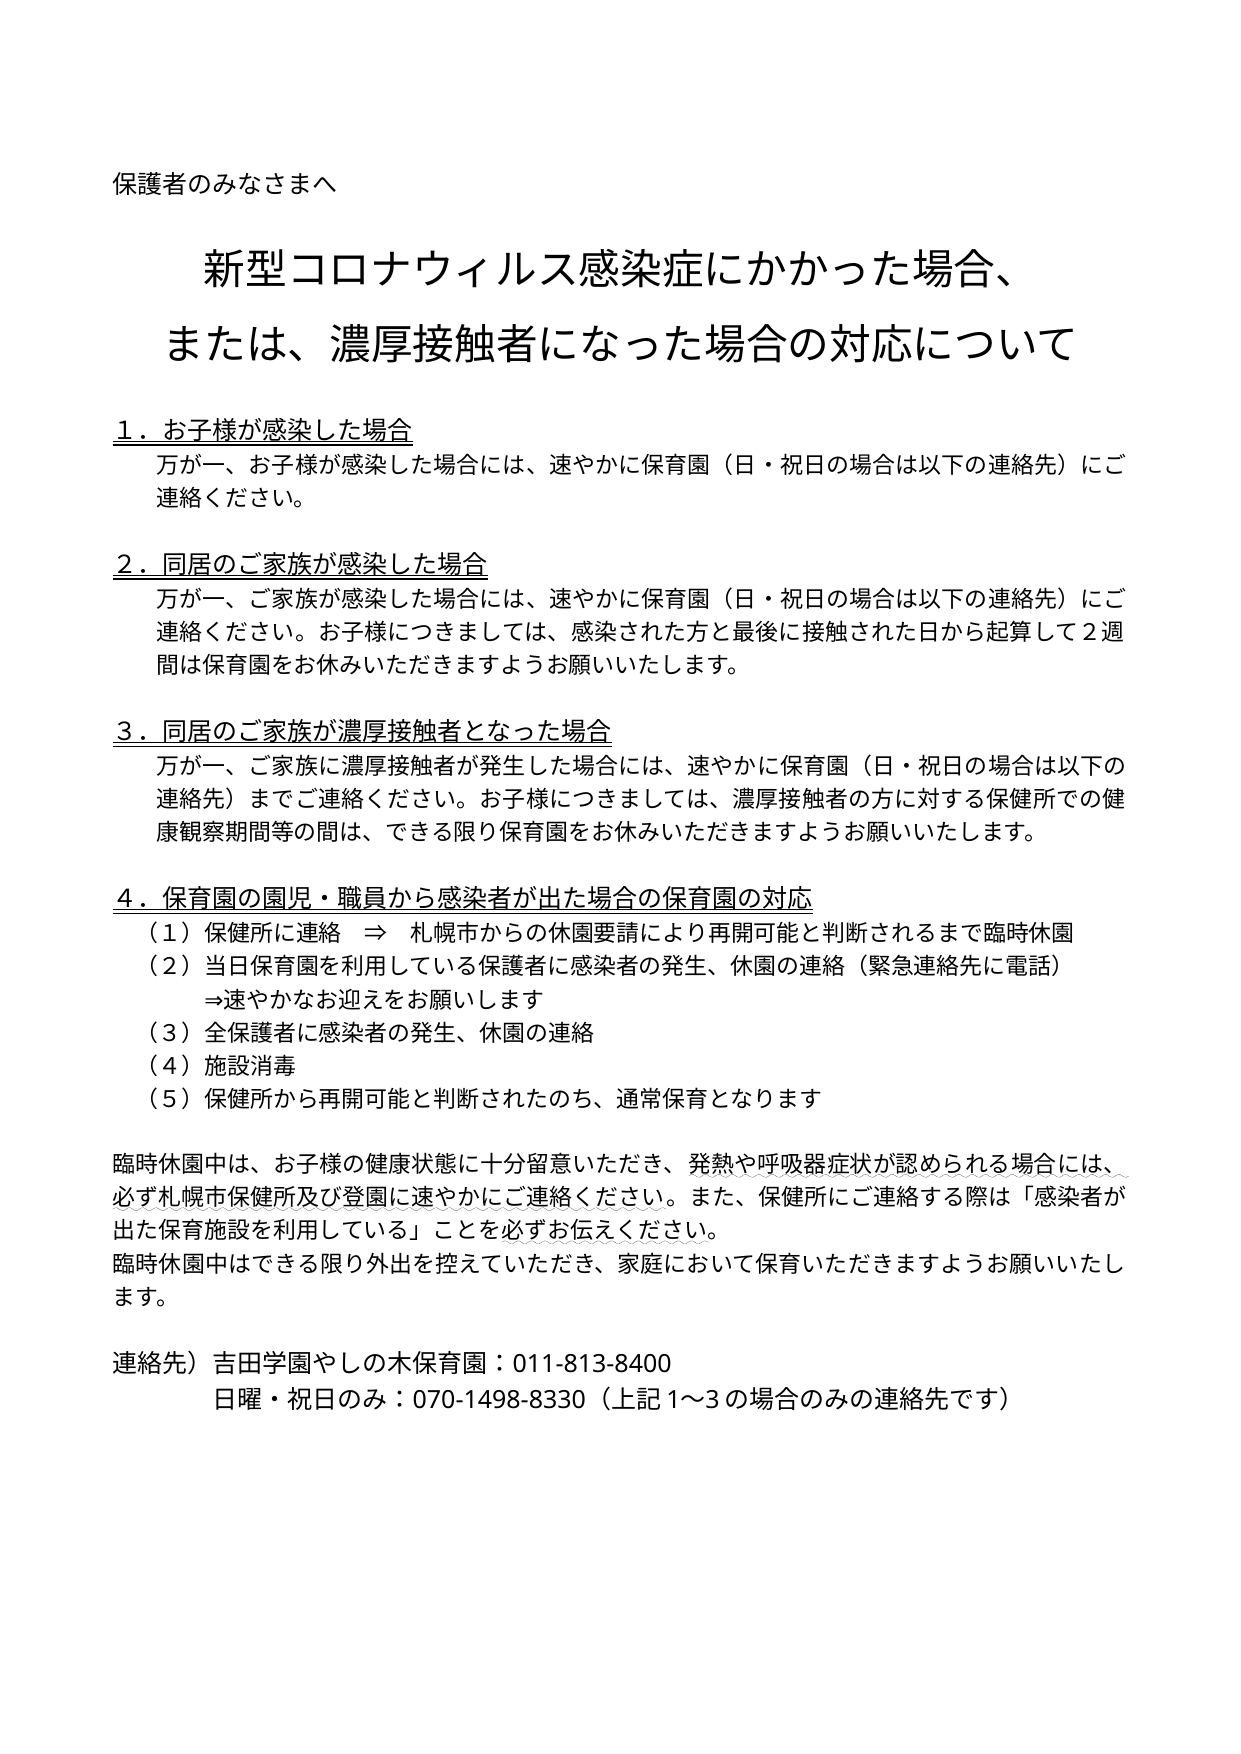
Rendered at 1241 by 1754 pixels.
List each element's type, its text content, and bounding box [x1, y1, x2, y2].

text 日曜・祝日のみ：070-1498-8330（上記1～3の場合のみの連絡先です） [112, 1379, 1128, 1416]
text 万が一、ご家族が感染した場合には、速やかに保育園（日・祝日の場合は以下の連絡先）にご連絡ください。お子様につきましては、感染された方と最後に接触された日から起算して２週間は保育園をお休みいただきますようお願いいたします。 [156, 581, 1128, 680]
text ２．同居のご家族が感染した場合 [112, 544, 1128, 581]
text （４）施設消毒 [112, 1048, 1128, 1081]
text 万が一、ご家族に濃厚接触者が発生した場合には、速やかに保育園（日・祝日の場合は以下の連絡先）までご連絡ください。お子様につきましては、濃厚接触者の方に対する保健所での健康観察期間等の間は、できる限り保育園をお休みいただきますようお願いいたします。 [156, 748, 1128, 847]
text または、濃厚接触者になった場合の対応について [112, 304, 1128, 379]
text ⇒速やかなお迎えをお願いします [112, 981, 1128, 1015]
text 万が一、お子様が感染した場合には、速やかに保育園（日・祝日の場合は以下の連絡先）にご連絡ください。 [156, 447, 1128, 513]
text ４．保育園の園児・職員から感染者が出た場合の保育園の対応 [112, 879, 1128, 915]
text （３）全保護者に感染者の発生、休園の連絡 [112, 1015, 1128, 1048]
text 臨時休園中は、お子様の健康状態に十分留意いただき、発熱や呼吸器症状が認められる場合には、必ず札幌市保健所及び登園に速やかにご連絡ください。また、保健所にご連絡する際は「感染者が出た保育施設を利用している」ことを必ずお伝えください。 [112, 1146, 1128, 1245]
text 保護者のみなさまへ [112, 164, 1128, 201]
text 新型コロナウィルス感染症にかかった場合、 [112, 229, 1128, 304]
text 連絡先）吉田学園やしの木保育園：011-813-8400 [112, 1343, 1128, 1379]
text （２）当日保育園を利用している保護者に感染者の発生、休園の連絡（緊急連絡先に電話） [112, 948, 1128, 981]
text （１）保健所に連絡 ⇒ 札幌市からの休園要請により再開可能と判断されるまで臨時休園 [112, 915, 1128, 948]
text １．お子様が感染した場合 [112, 410, 1128, 447]
text （５）保健所から再開可能と判断されたのち、通常保育となります [112, 1081, 1128, 1114]
text 臨時休園中はできる限り外出を控えていただき、家庭において保育いただきますようお願いいたします。 [112, 1245, 1128, 1312]
text ３．同居のご家族が濃厚接触者となった場合 [112, 712, 1128, 748]
